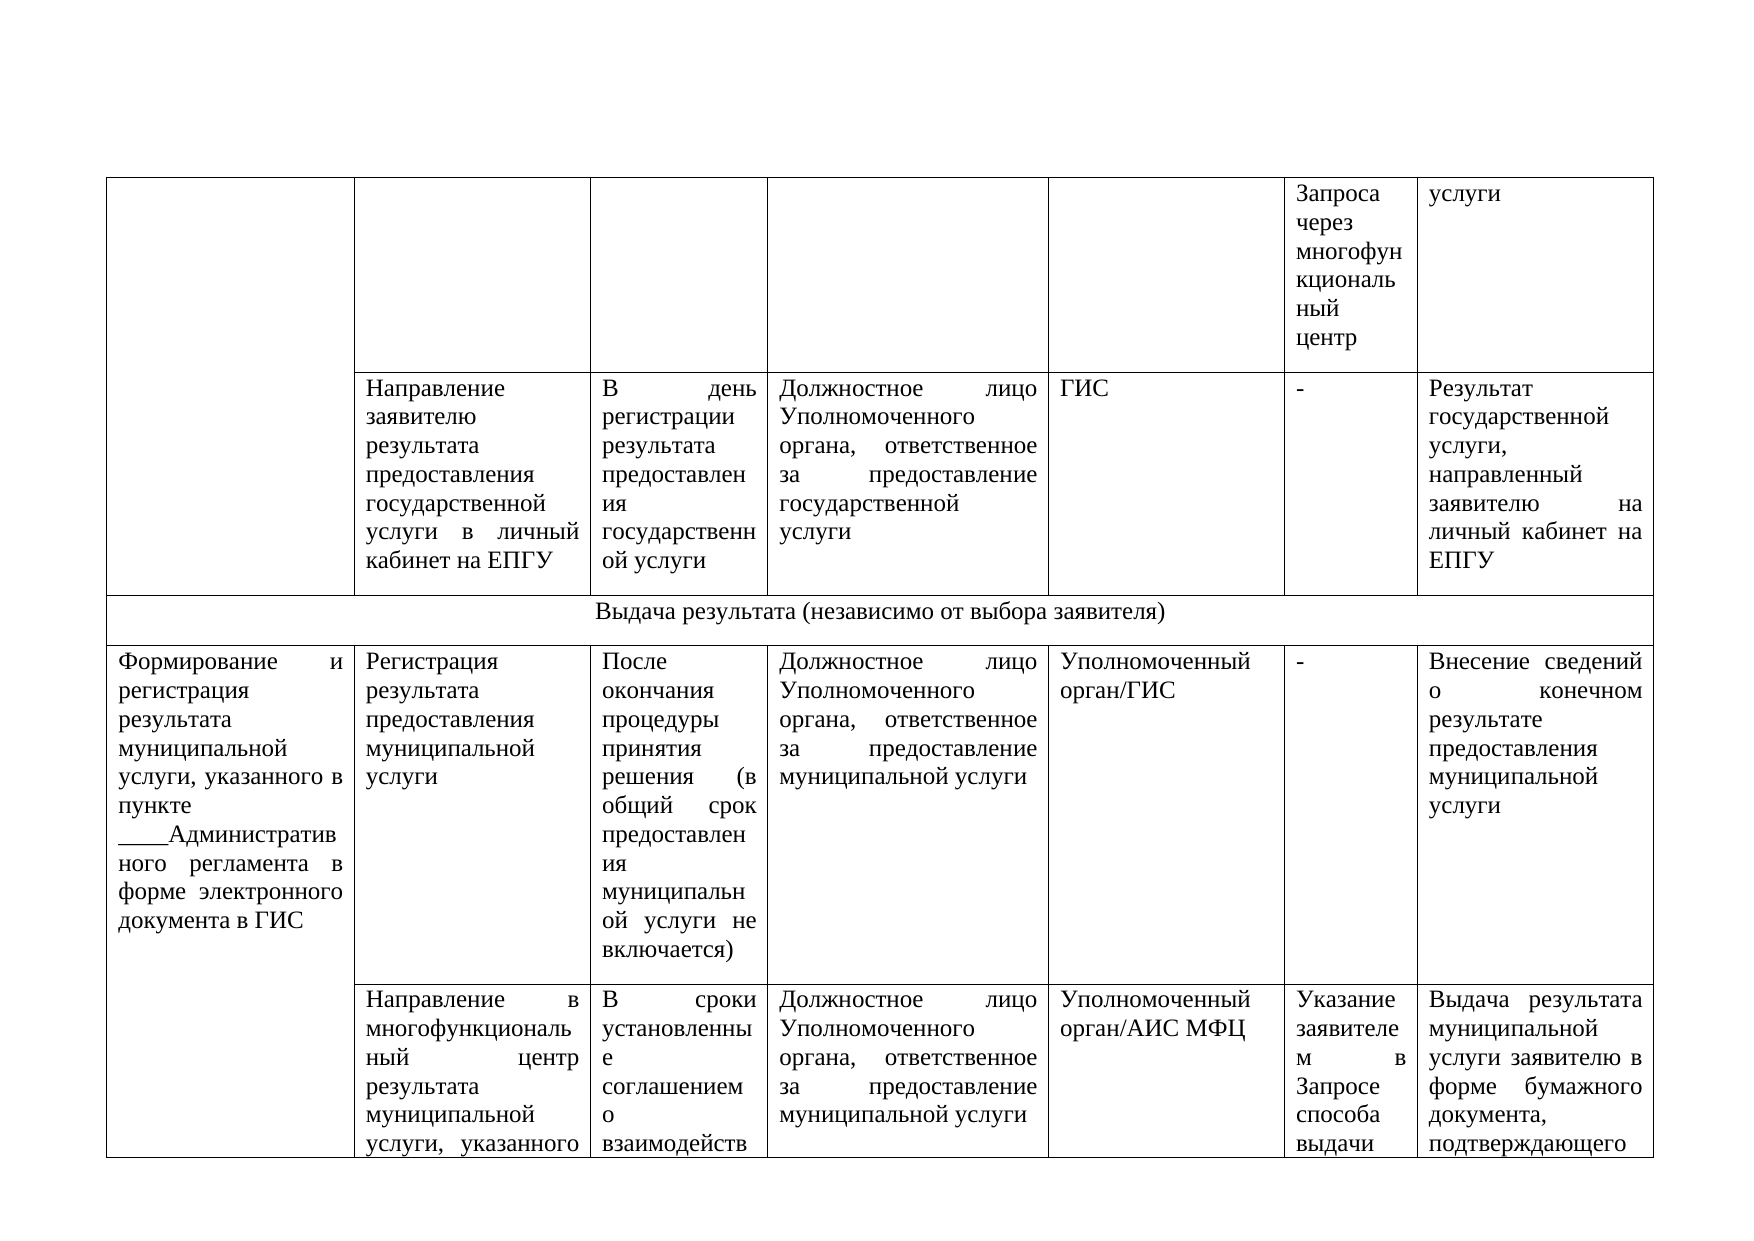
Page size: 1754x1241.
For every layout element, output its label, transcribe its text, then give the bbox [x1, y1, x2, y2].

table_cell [355, 178, 590, 372]
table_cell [1418, 178, 1653, 372]
table_cell Направление заявителю результата предоставления государственной услуги в личный кабинет на ЕПГУ [355, 373, 590, 595]
table_cell После окончания процедуры принятия решения (в общий срок предоставления муниципальной услуги не включается) [591, 646, 767, 983]
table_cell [591, 178, 767, 372]
table_cell Формирование и регистрация результата муниципальной услуги, указанного в пункте ____Административного регламента в форме электронного документа в ГИС [107, 646, 354, 1157]
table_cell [1418, 985, 1653, 1157]
table_cell Должностное лицо Уполномоченного органа, ответственное за предоставление государственной услуги [768, 373, 1048, 595]
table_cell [1049, 985, 1284, 1157]
table_cell Внесение сведений о конечном результате предоставления муниципальной услуги [1418, 646, 1653, 983]
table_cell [1285, 985, 1417, 1157]
table_cell Должностное лицо Уполномоченного органа, ответственное за предоставление муниципальной услуги [768, 646, 1048, 983]
table_cell В день регистрации результата предоставления государственной услуги [591, 373, 767, 595]
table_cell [355, 985, 590, 1157]
table_cell Уполномоченный орган/ГИС [1049, 646, 1284, 983]
table_cell Регистрация результата предоставления муниципальной услуги [355, 646, 590, 983]
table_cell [1049, 178, 1284, 372]
table_cell Выдача результата (независимо от выбора заявителя) [107, 596, 1653, 645]
table_cell Результат государственной услуги, направленный заявителю на личный кабинет на ЕПГУ [1418, 373, 1653, 595]
table_cell - [1285, 373, 1417, 595]
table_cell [1285, 178, 1417, 372]
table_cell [591, 985, 767, 1157]
table_cell ГИС [1049, 373, 1284, 595]
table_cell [768, 178, 1048, 372]
table_cell - [1285, 646, 1417, 983]
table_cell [768, 985, 1048, 1157]
